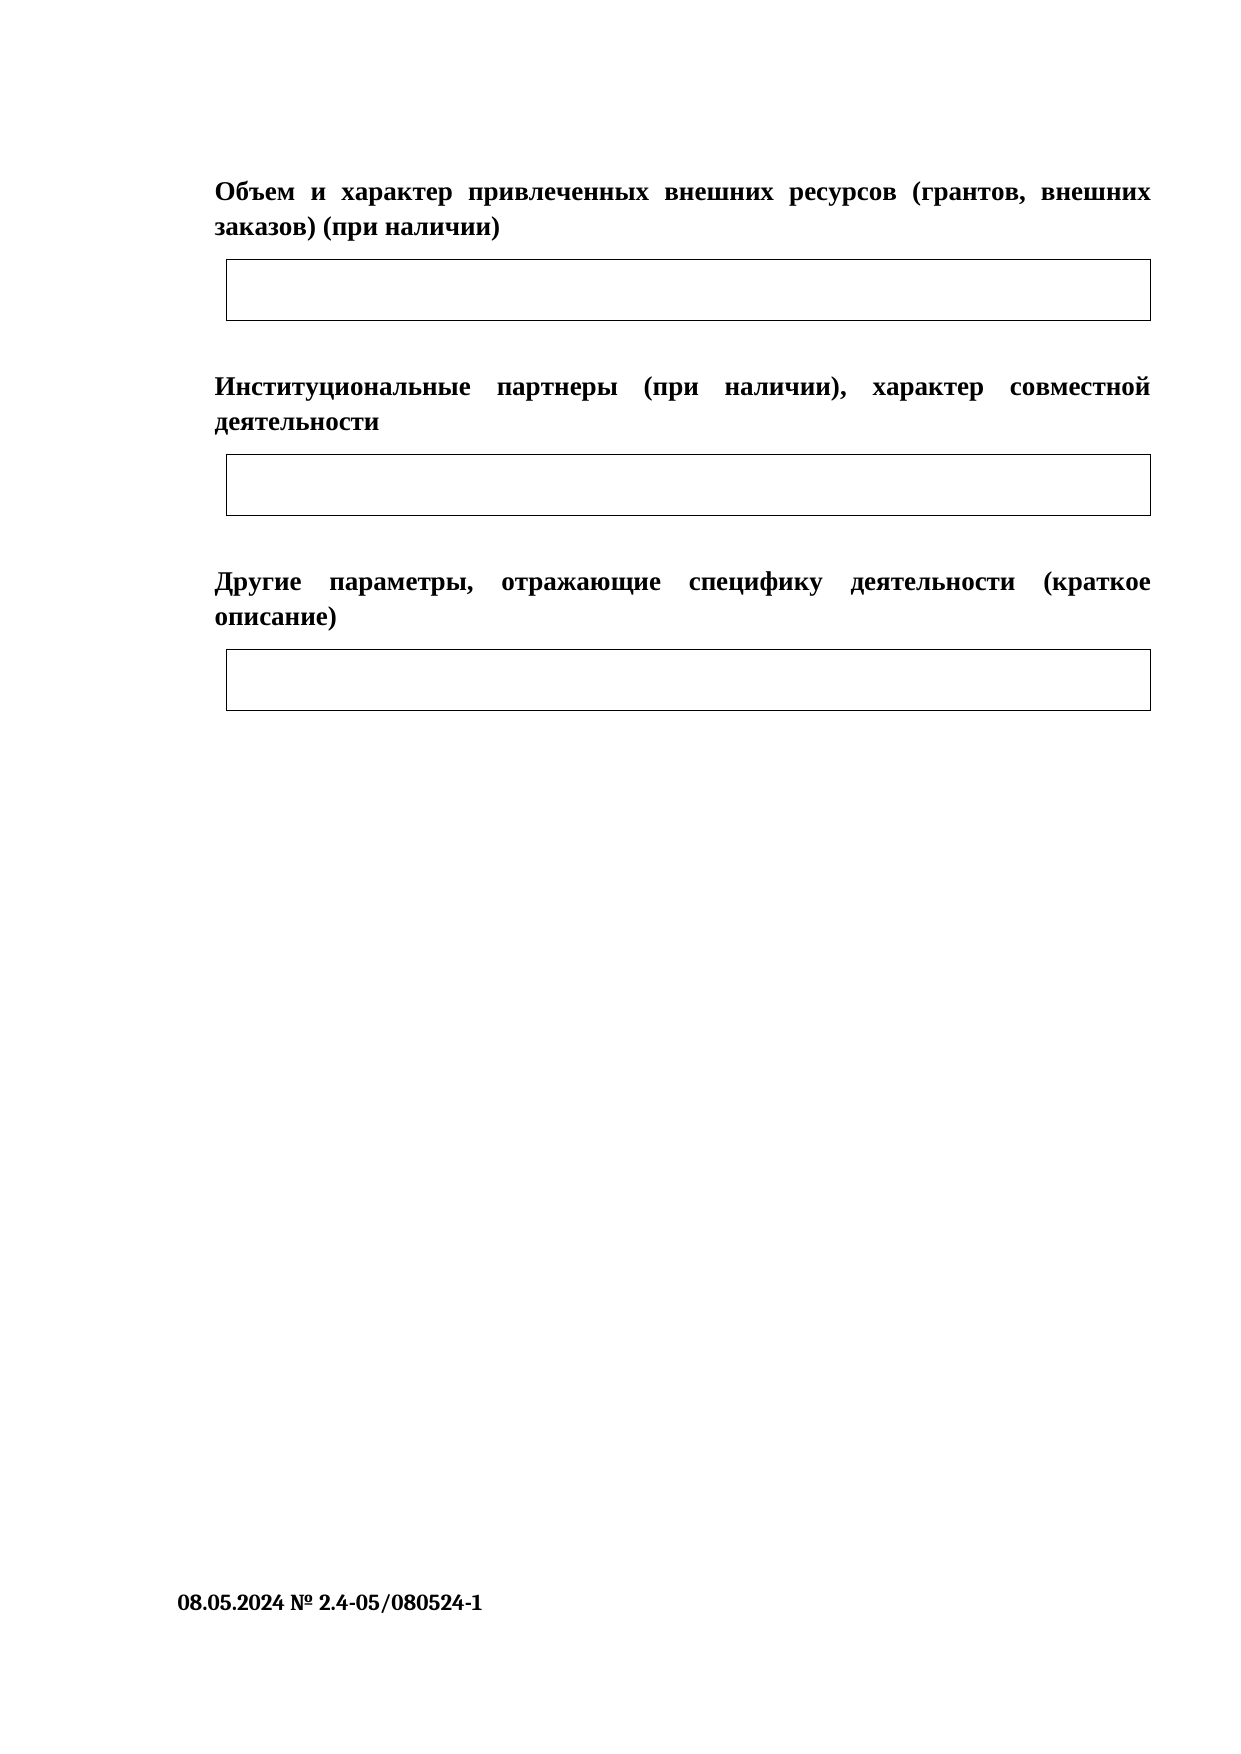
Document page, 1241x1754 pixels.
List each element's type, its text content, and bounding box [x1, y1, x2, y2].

text Другие параметры, отражающие специфику деятельности (краткое описание) [214, 565, 1152, 632]
text Объем и характер привлеченных внешних ресурсов (грантов, внешних заказов) (при наличии) [214, 175, 1152, 242]
text Институциональные партнеры (при наличии), характер совместной деятельности [214, 370, 1152, 437]
table_header [227, 455, 1150, 515]
table_header [227, 260, 1150, 320]
table_header [227, 650, 1150, 710]
